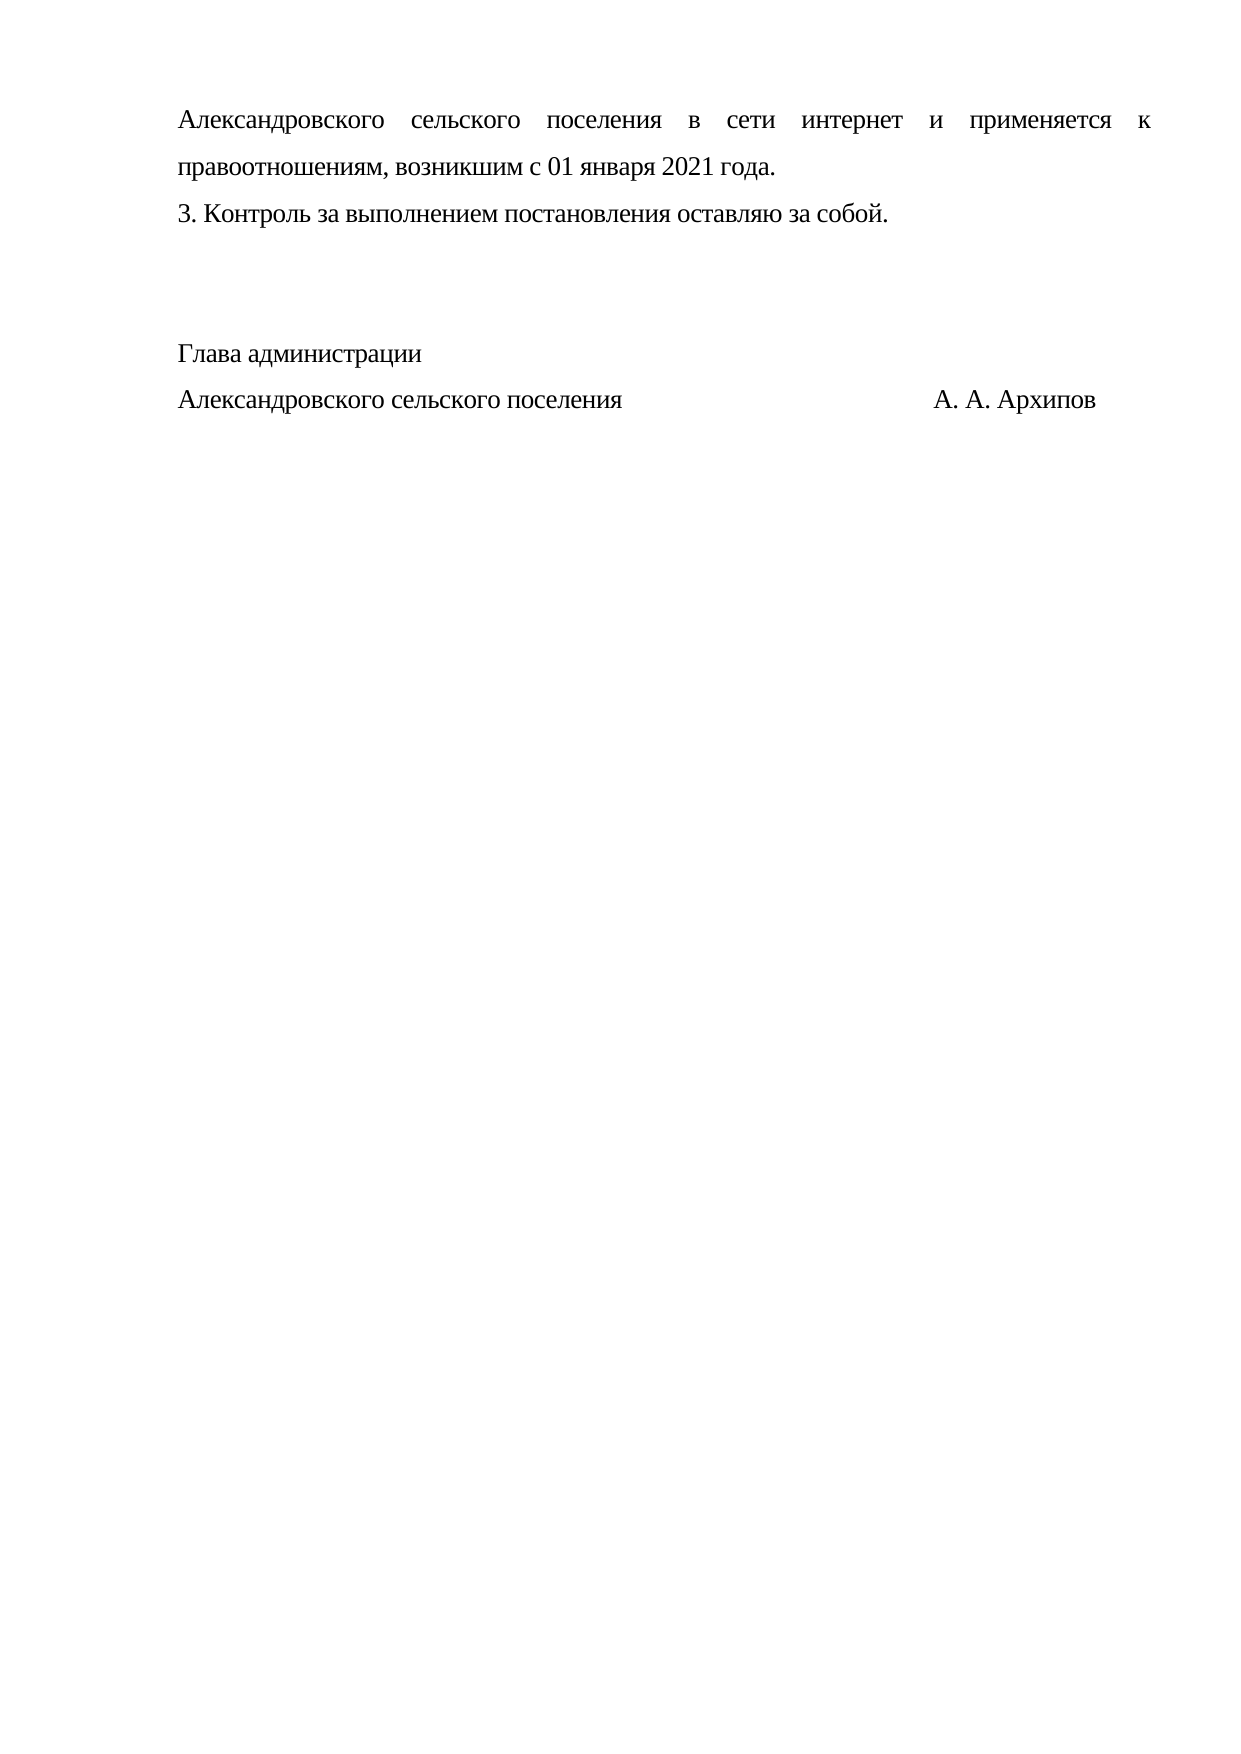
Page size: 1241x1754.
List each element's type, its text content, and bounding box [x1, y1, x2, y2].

text Александровского сельского поселения А. А. Архипов [177, 383, 1152, 414]
text 3. Контроль за выполнением постановления оставляю за собой. [177, 197, 1152, 228]
text Глава администрации [177, 337, 1152, 368]
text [177, 103, 1152, 181]
